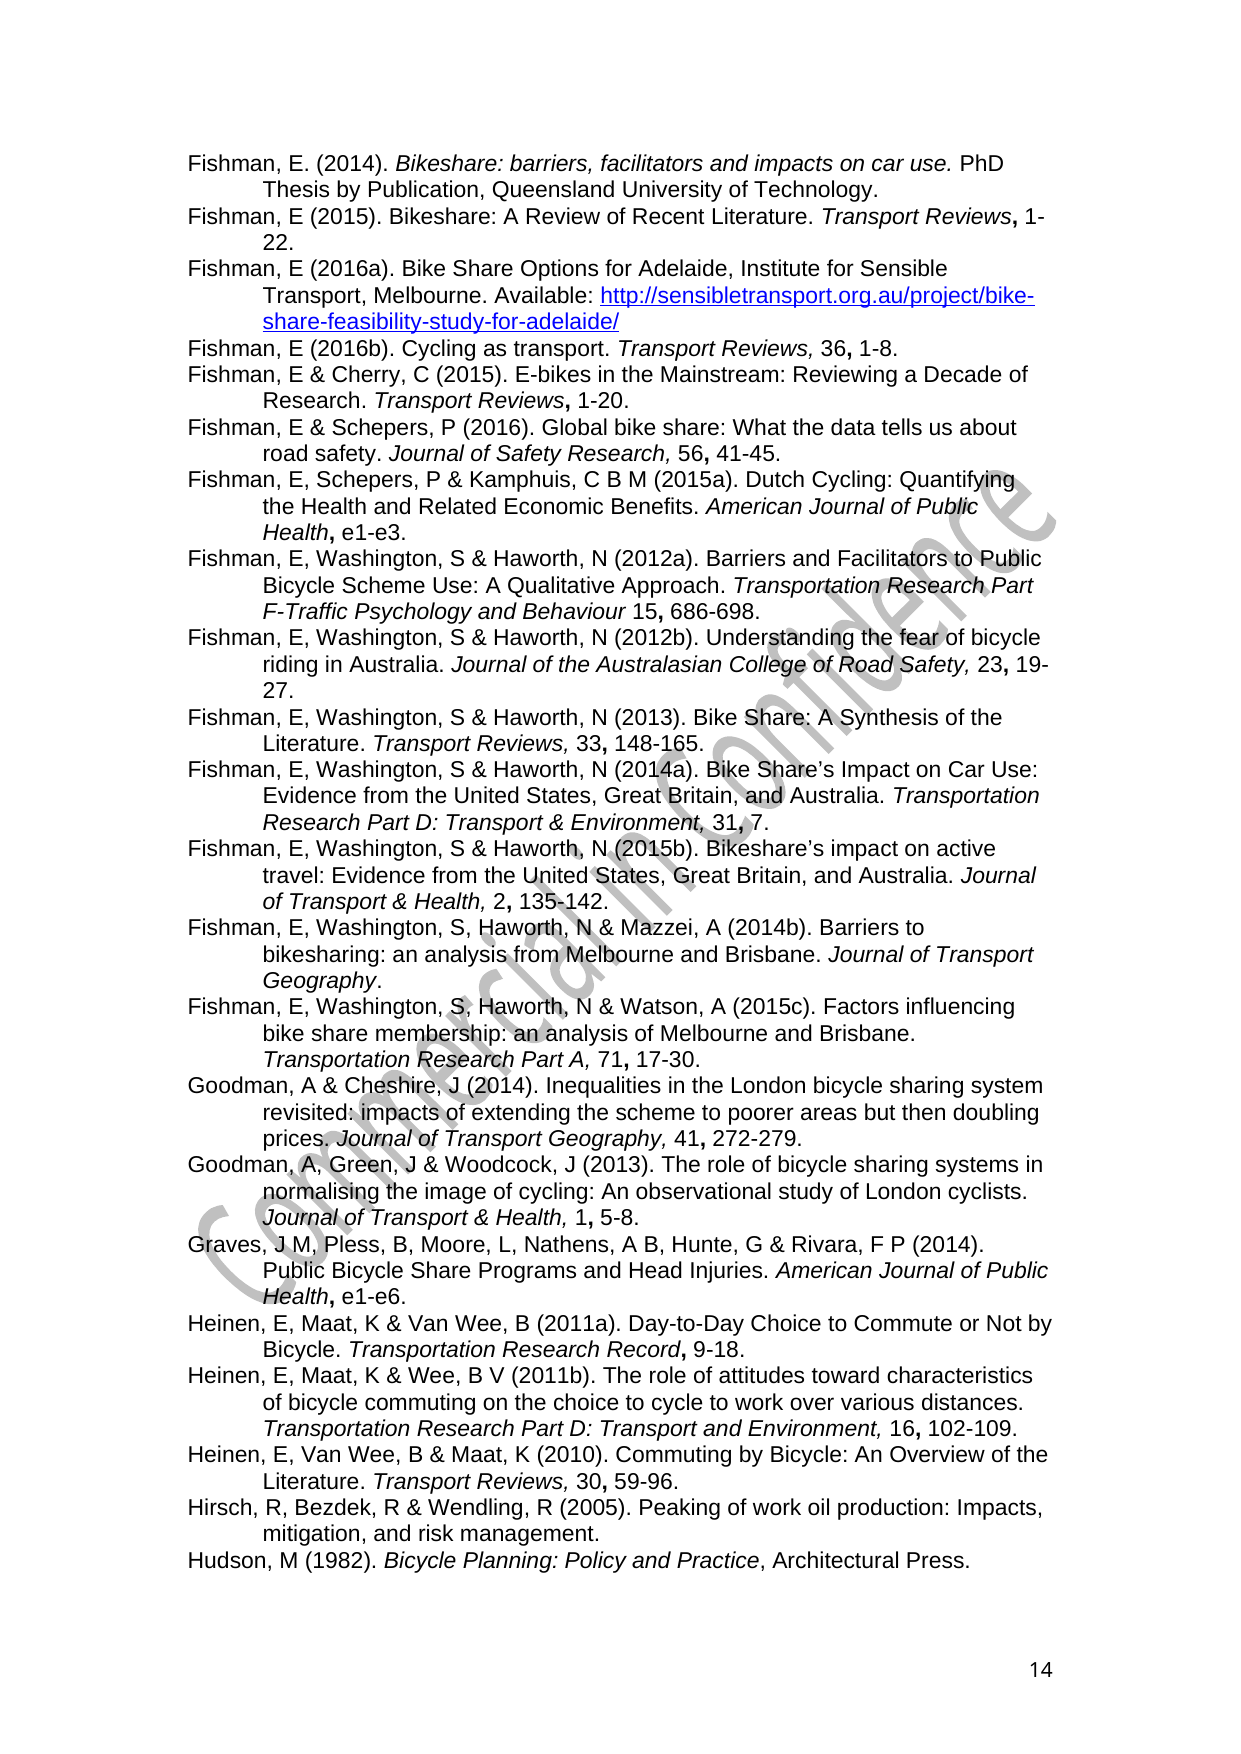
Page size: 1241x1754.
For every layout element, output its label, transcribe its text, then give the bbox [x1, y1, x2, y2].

text Goodman, A & Cheshire, J (2014). Inequalities in the London bicycle sharing system revisited: impacts of extending the scheme to poorer areas but then doubling prices. Journal of Transport Geography, 41, 272-279. [187, 1072, 1053, 1151]
text Fishman, E, Washington, S, Haworth, N & Mazzei, A (2014b). Barriers to bikesharing: an analysis from Melbourne and Brisbane. Journal of Transport Geography. [187, 914, 1053, 993]
text Heinen, E, Maat, K & Van Wee, B (2011a). Day-to-Day Choice to Commute or Not by Bicycle. Transportation Research Record, 9-18. [187, 1309, 1053, 1362]
text Fishman, E, Washington, S & Haworth, N (2013). Bike Share: A Synthesis of the Literature. Transport Reviews, 33, 148-165. [187, 703, 1053, 756]
text Hirsch, R, Bezdek, R & Wendling, R (2005). Peaking of work oil production: Impacts, mitigation, and risk management. [187, 1494, 1053, 1547]
text Heinen, E, Maat, K & Wee, B V (2011b). The role of attitudes toward characteristics of bicycle commuting on the choice to cycle to work over various distances. Transportation Research Part D: Transport and Environment, 16, 102-109. [187, 1362, 1053, 1441]
text Fishman, E (2015). Bikeshare: A Review of Recent Literature. Transport Reviews, 1-22. [187, 203, 1053, 255]
text Graves, J M, Pless, B, Moore, L, Nathens, A B, Hunte, G & Rivara, F P (2014). Public Bicycle Share Programs and Head Injuries. American Journal of Public Health, e1-e6. [187, 1231, 1053, 1309]
text Goodman, A, Green, J & Woodcock, J (2013). The role of bicycle sharing systems in normalising the image of cycling: An observational study of London cyclists. Journal of Transport & Health, 1, 5-8. [187, 1151, 1053, 1231]
text Fishman, E, Washington, S & Haworth, N (2012b). Understanding the fear of bicycle riding in Australia. Journal of the Australasian College of Road Safety, 23, 19-27. [187, 624, 1053, 703]
text Fishman, E, Washington, S & Haworth, N (2012a). Barriers and Facilitators to Public Bicycle Scheme Use: A Qualitative Approach. Transportation Research Part F-Traffic Psychology and Behaviour 15, 686-698. [187, 545, 1053, 624]
text Heinen, E, Van Wee, B & Maat, K (2010). Commuting by Bicycle: An Overview of the Literature. Transport Reviews, 30, 59-96. [187, 1441, 1053, 1494]
text Fishman, E & Schepers, P (2016). Global bike share: What the data tells us about road safety. Journal of Safety Research, 56, 41-45. [187, 413, 1053, 466]
text Fishman, E (2016a). Bike Share Options for Adelaide, Institute for Sensible Transport, Melbourne. Available: http://sensibletransport.org.au/project/bike-share-feasibility-study-for-adelaide/ [187, 255, 1053, 334]
text Fishman, E, Washington, S & Haworth, N (2015b). Bikeshare’s impact on active travel: Evidence from the United States, Great Britain, and Australia. Journal of Transport & Health, 2, 135-142. [187, 835, 1053, 914]
text Fishman, E & Cherry, C (2015). E-bikes in the Mainstream: Reviewing a Decade of Research. Transport Reviews, 1-20. [187, 361, 1053, 413]
text Hudson, M (1982). Bicycle Planning: Policy and Practice, Architectural Press. [187, 1547, 1053, 1573]
text Fishman, E. (2014). Bikeshare: barriers, facilitators and impacts on car use. PhD Thesis by Publication, Queensland University of Technology. [187, 150, 1053, 203]
text Fishman, E, Washington, S & Haworth, N (2014a). Bike Share’s Impact on Car Use: Evidence from the United States, Great Britain, and Australia. Transportation Research Part D: Transport & Environment, 31, 7. [187, 756, 1053, 835]
text Fishman, E (2016b). Cycling as transport. Transport Reviews, 36, 1-8. [187, 334, 1053, 361]
text Fishman, E, Washington, S, Haworth, N & Watson, A (2015c). Factors influencing bike share membership: an analysis of Melbourne and Brisbane. Transportation Research Part A, 71, 17-30. [187, 993, 1053, 1072]
text Fishman, E, Schepers, P & Kamphuis, C B M (2015a). Dutch Cycling: Quantifying the Health and Related Economic Benefits. American Journal of Public Health, e1-e3. [187, 466, 1053, 545]
